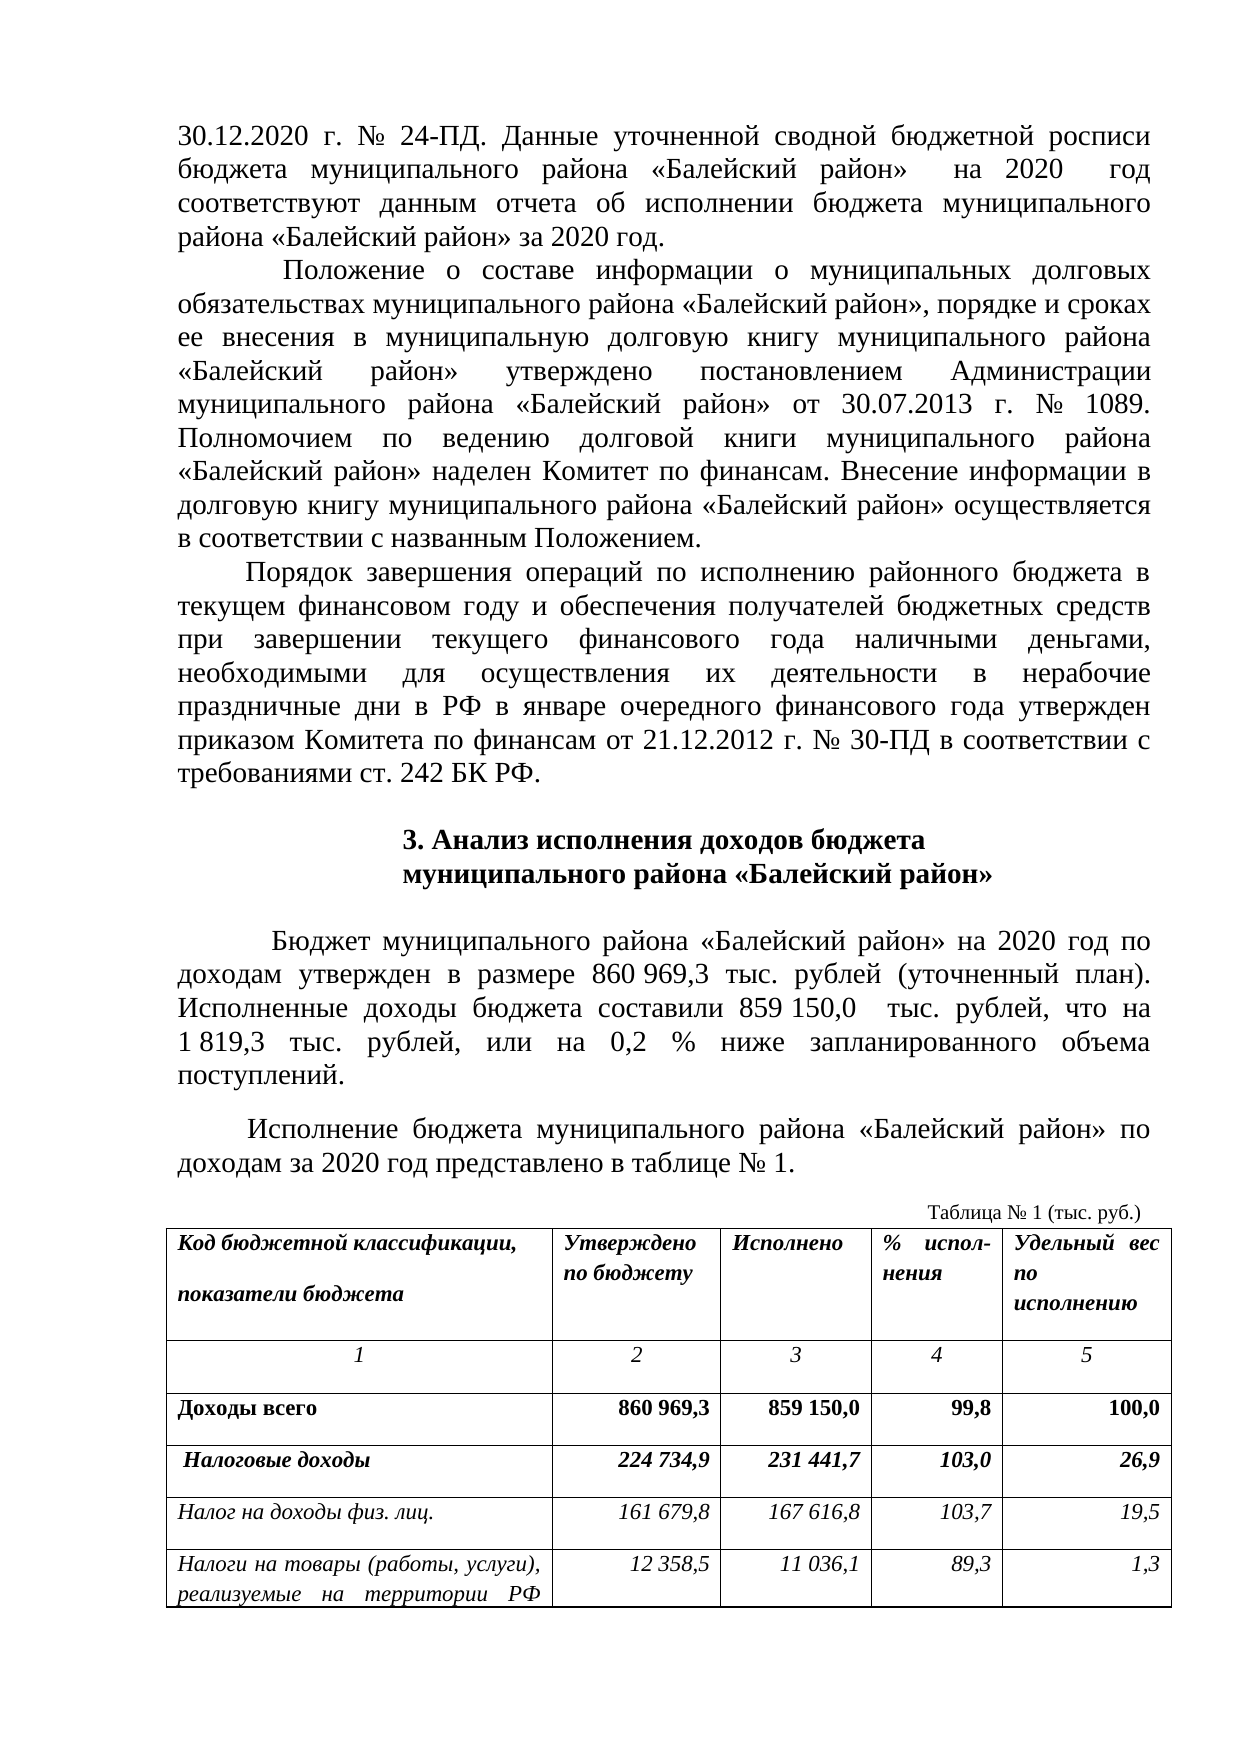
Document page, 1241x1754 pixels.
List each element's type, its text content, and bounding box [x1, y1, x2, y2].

table_cell 4 [872, 1341, 1002, 1392]
table_header Утверждено по бюджету [553, 1229, 720, 1340]
table_cell 161 679,8 [553, 1498, 720, 1549]
table_cell 12 358,5 [553, 1550, 720, 1606]
table_cell 11 036,1 [721, 1550, 871, 1606]
table_header Код бюджетной классификации, показатели бюджета [167, 1229, 552, 1340]
table_cell 19,5 [1003, 1498, 1171, 1549]
table_cell 2 [553, 1341, 720, 1392]
table_cell 26,9 [1003, 1446, 1171, 1497]
table_cell Доходы всего [167, 1394, 552, 1444]
table_header % испол-нения [872, 1229, 1002, 1340]
text Таблица № 1 (тыс. руб.) [177, 1199, 1152, 1224]
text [177, 118, 1152, 252]
table_header Удельный вес по исполнению [1003, 1229, 1171, 1340]
table_cell 3 [721, 1341, 871, 1392]
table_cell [167, 1550, 552, 1606]
text Бюджет муниципального района «Балейский район» на 2020 год по доходам утвержден в размере 860 969,3 тыс. рублей (уточненный план). Исполненные доходы бюджета составили 859 150,0 тыс. рублей, что на 1 819,3 тыс. рублей, или на 0,2 % ниже запланированного объема поступлений. [177, 923, 1152, 1091]
table_header Исполнено [721, 1229, 871, 1340]
table_cell 231 441,7 [721, 1446, 871, 1497]
table_cell 103,7 [872, 1498, 1002, 1549]
table_cell 860 969,3 [553, 1394, 720, 1444]
table_cell 167 616,8 [721, 1498, 871, 1549]
table_cell 99,8 [872, 1394, 1002, 1444]
table_cell 224 734,9 [553, 1446, 720, 1497]
table_cell 1 [167, 1341, 552, 1392]
table_cell 100,0 [1003, 1394, 1171, 1444]
text Исполнение бюджета муниципального района «Балейский район» по доходам за 2020 год представлено в таблице № 1. [177, 1112, 1152, 1179]
table_cell 5 [1003, 1341, 1171, 1392]
text 3. Анализ исполнения доходов бюджета [308, 822, 1152, 856]
table_cell Налог на доходы физ. лиц. [167, 1498, 552, 1549]
table_cell 89,3 [872, 1550, 1002, 1606]
text Порядок завершения операций по исполнению районного бюджета в текущем финансовом году и обеспечения получателей бюджетных средств при завершении текущего финансового года наличными деньгами, необходимыми для осуществления их деятельности в нерабочие праздничные дни в РФ в январе очередного финансового года утвержден приказом Комитета по финансам от 21.12.2012 г. № 30-ПД в соответствии с требованиями ст. 242 БК РФ. [177, 554, 1152, 789]
text Положение о составе информации о муниципальных долговых обязательствах муниципального района «Балейский район», порядке и сроках ее внесения в муниципальную долговую книгу муниципального района «Балейский район» утверждено постановлением Администрации муниципального района «Балейский район» от 30.07.2013 г. № 1089. Полномочием по ведению долговой книги муниципального района «Балейский район» наделен Комитет по финансам. Внесение информации в долговую книгу муниципального района «Балейский район» осуществляется в соответствии с названным Положением. [177, 252, 1152, 554]
text муниципального района «Балейский район» [308, 856, 1152, 889]
table_cell Налоговые доходы [167, 1446, 552, 1497]
table_cell 103,0 [872, 1446, 1002, 1497]
table_cell 859 150,0 [721, 1394, 871, 1444]
table_cell 1,3 [1003, 1550, 1171, 1606]
